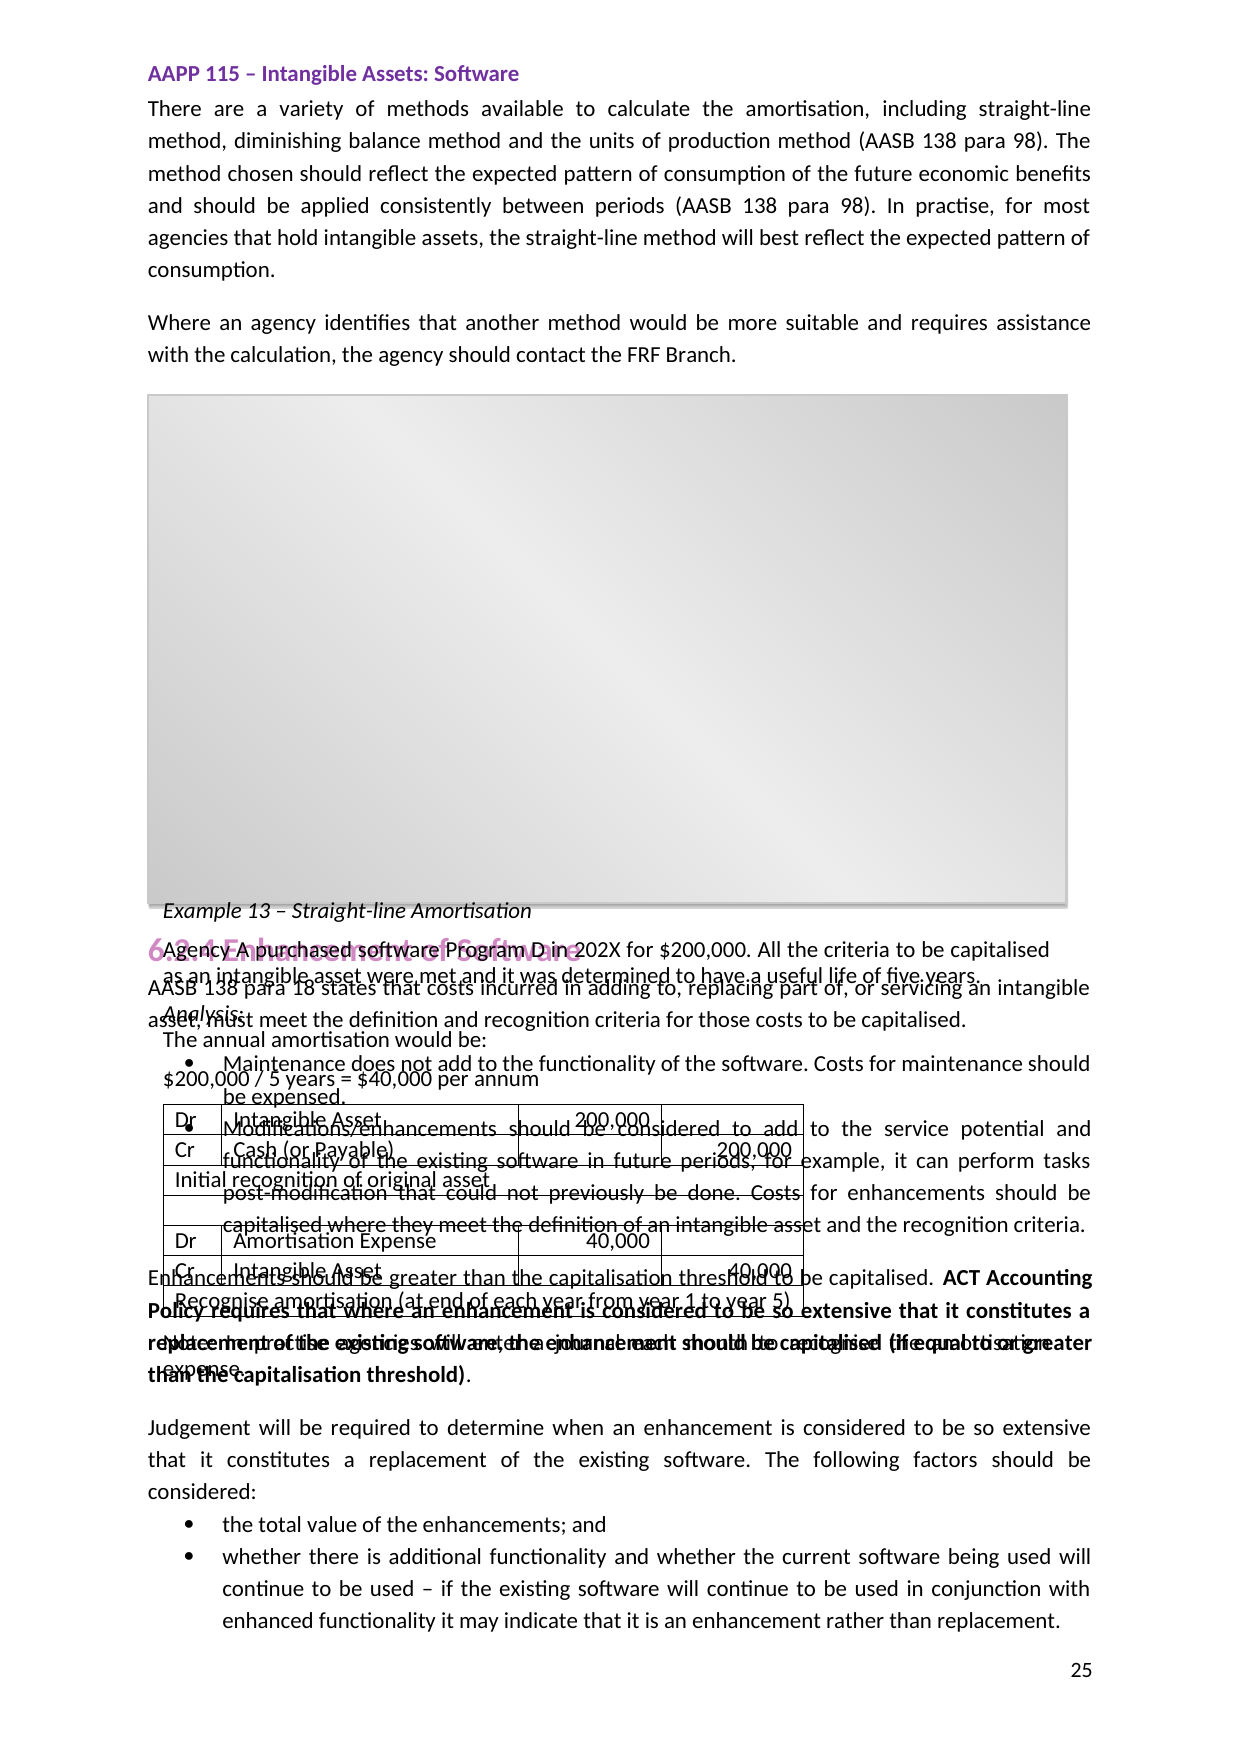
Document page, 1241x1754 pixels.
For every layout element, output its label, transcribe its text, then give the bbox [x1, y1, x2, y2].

text AASB 138 para 18 states that costs incurred in adding to, replacing part of, or servicing an intangible asset, must meet the definition and recognition criteria for those costs to be capitalised. [148, 973, 1092, 1033]
list Maintenance does not add to the functionality of the software. Costs for maintenance should be expensed. [185, 1049, 1092, 1110]
text There are a variety of methods available to calculate the amortisation, including straight-line method, diminishing balance method and the units of production method (AASB 138 para 98). The method chosen should reflect the expected pattern of consumption of the future economic benefits and should be applied consistently between periods (AASB 138 para 98). In practise, for most agencies that hold intangible assets, the straight-line method will best reflect the expected pattern of consumption. [148, 94, 1092, 283]
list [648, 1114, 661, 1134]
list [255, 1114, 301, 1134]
list Modifications/enhancements should be considered to add to the service potential and functionality of the existing software in future periods, for example, it can perform tasks post-modification that could not previously be done. Costs for enhancements should be capitalised where they meet the definition of an intangible asset and the recognition criteria. [804, 1114, 1092, 1238]
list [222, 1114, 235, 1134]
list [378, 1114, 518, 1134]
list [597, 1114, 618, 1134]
text Judgement will be required to determine when an enhancement is considered to be so extensive that it constitutes a replacement of the existing software. The following factors should be considered: [148, 1413, 1092, 1506]
list the total value of the enhancements; and [185, 1510, 1092, 1538]
text Where an agency identifies that another method would be more suitable and requires assistance with the calculation, the agency should contact the FRF Branch. [148, 308, 1092, 369]
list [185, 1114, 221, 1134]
text Enhancements should be greater than the capitalisation threshold to be capitalised. ACT Accounting Policy requires that where an enhancement is considered to be so extensive that it constitutes a replacement of the existing software, the enhancement should be capitalised (if equal to or greater than the capitalisation threshold). [148, 1263, 1092, 1388]
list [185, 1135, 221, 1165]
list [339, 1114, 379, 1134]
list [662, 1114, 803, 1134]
list whether there is additional functionality and whether the current software being used will continue to be used – if the existing software will continue to be used in conjunction with enhanced functionality it may indicate that it is an enhancement rather than replacement. [185, 1542, 1092, 1634]
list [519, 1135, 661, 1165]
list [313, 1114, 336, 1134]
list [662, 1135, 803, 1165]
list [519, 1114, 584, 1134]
subtitle Enhancement of Software [148, 941, 1092, 966]
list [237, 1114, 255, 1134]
